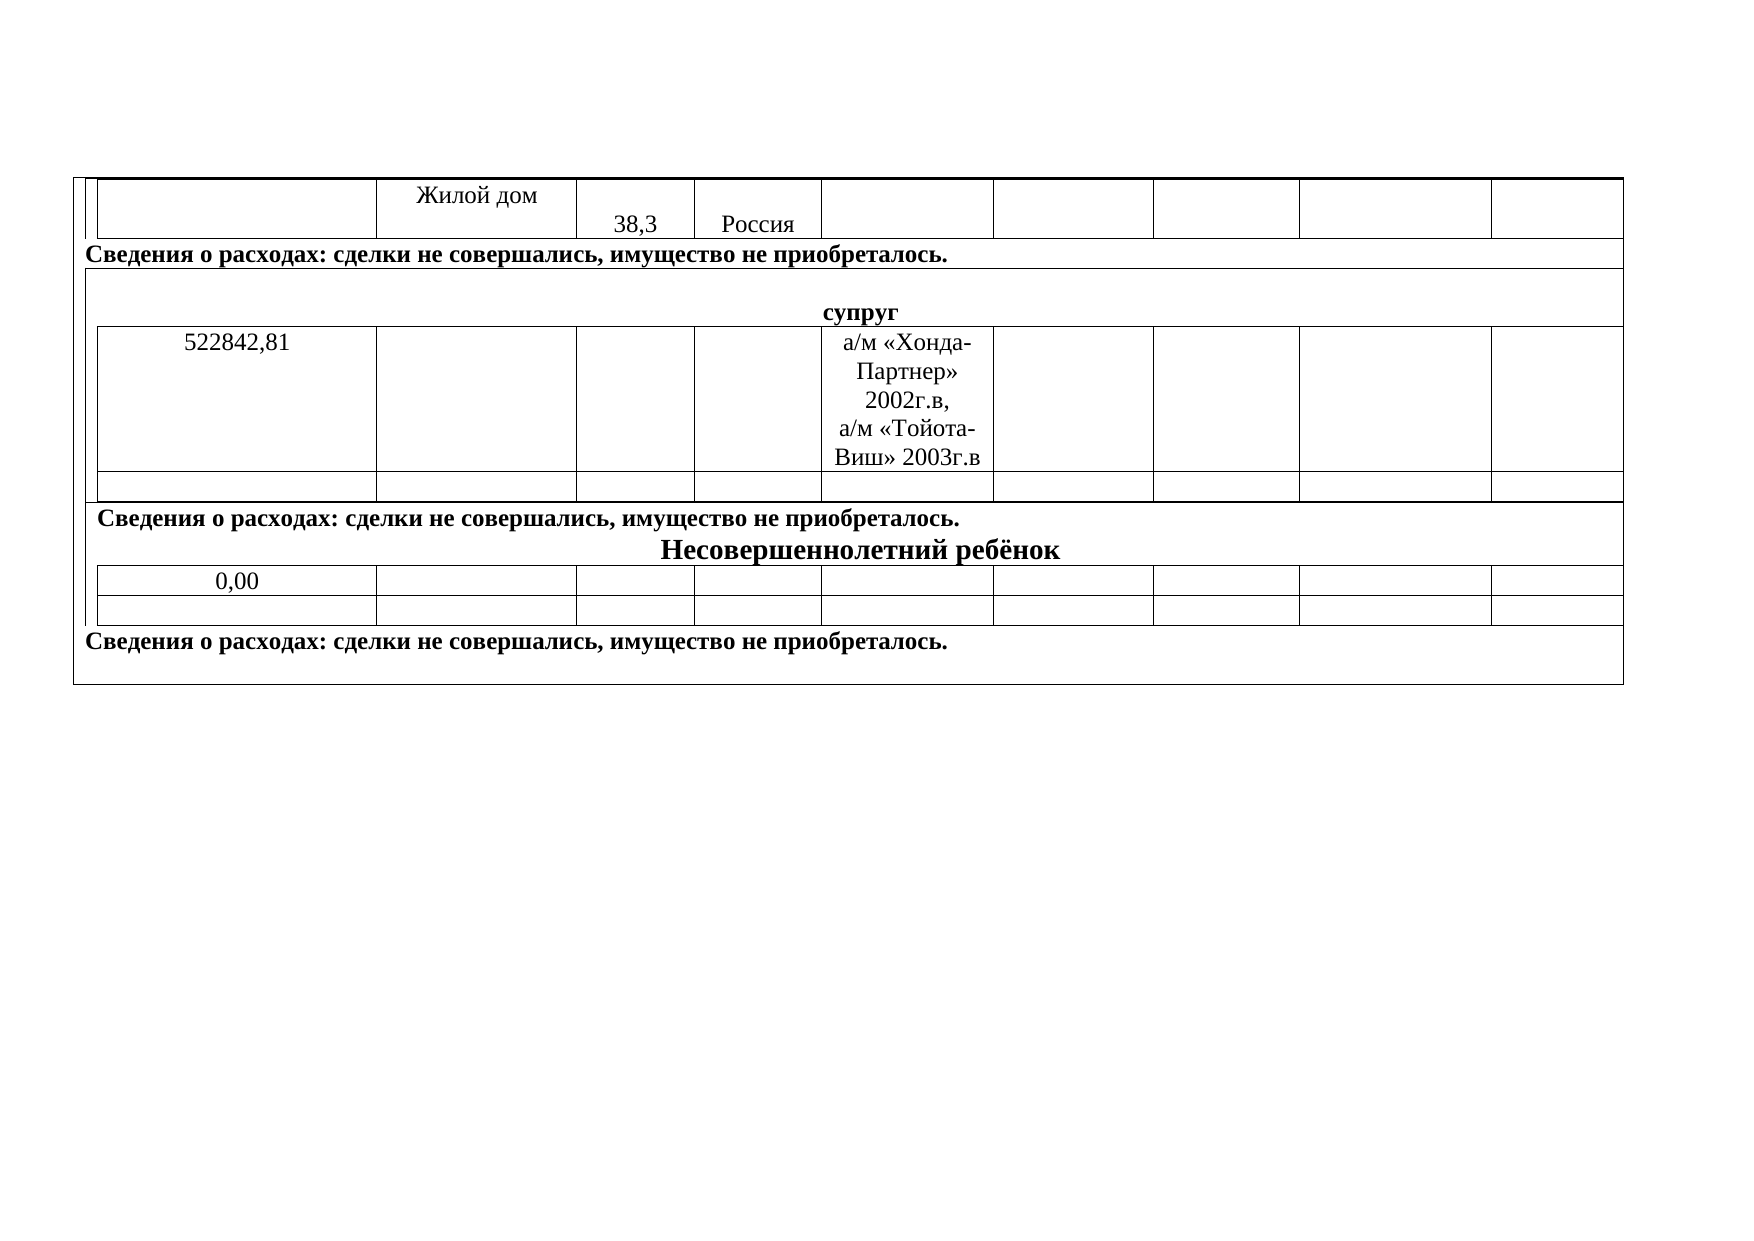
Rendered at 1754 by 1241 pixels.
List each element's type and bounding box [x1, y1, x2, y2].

table_cell [74, 178, 1623, 683]
